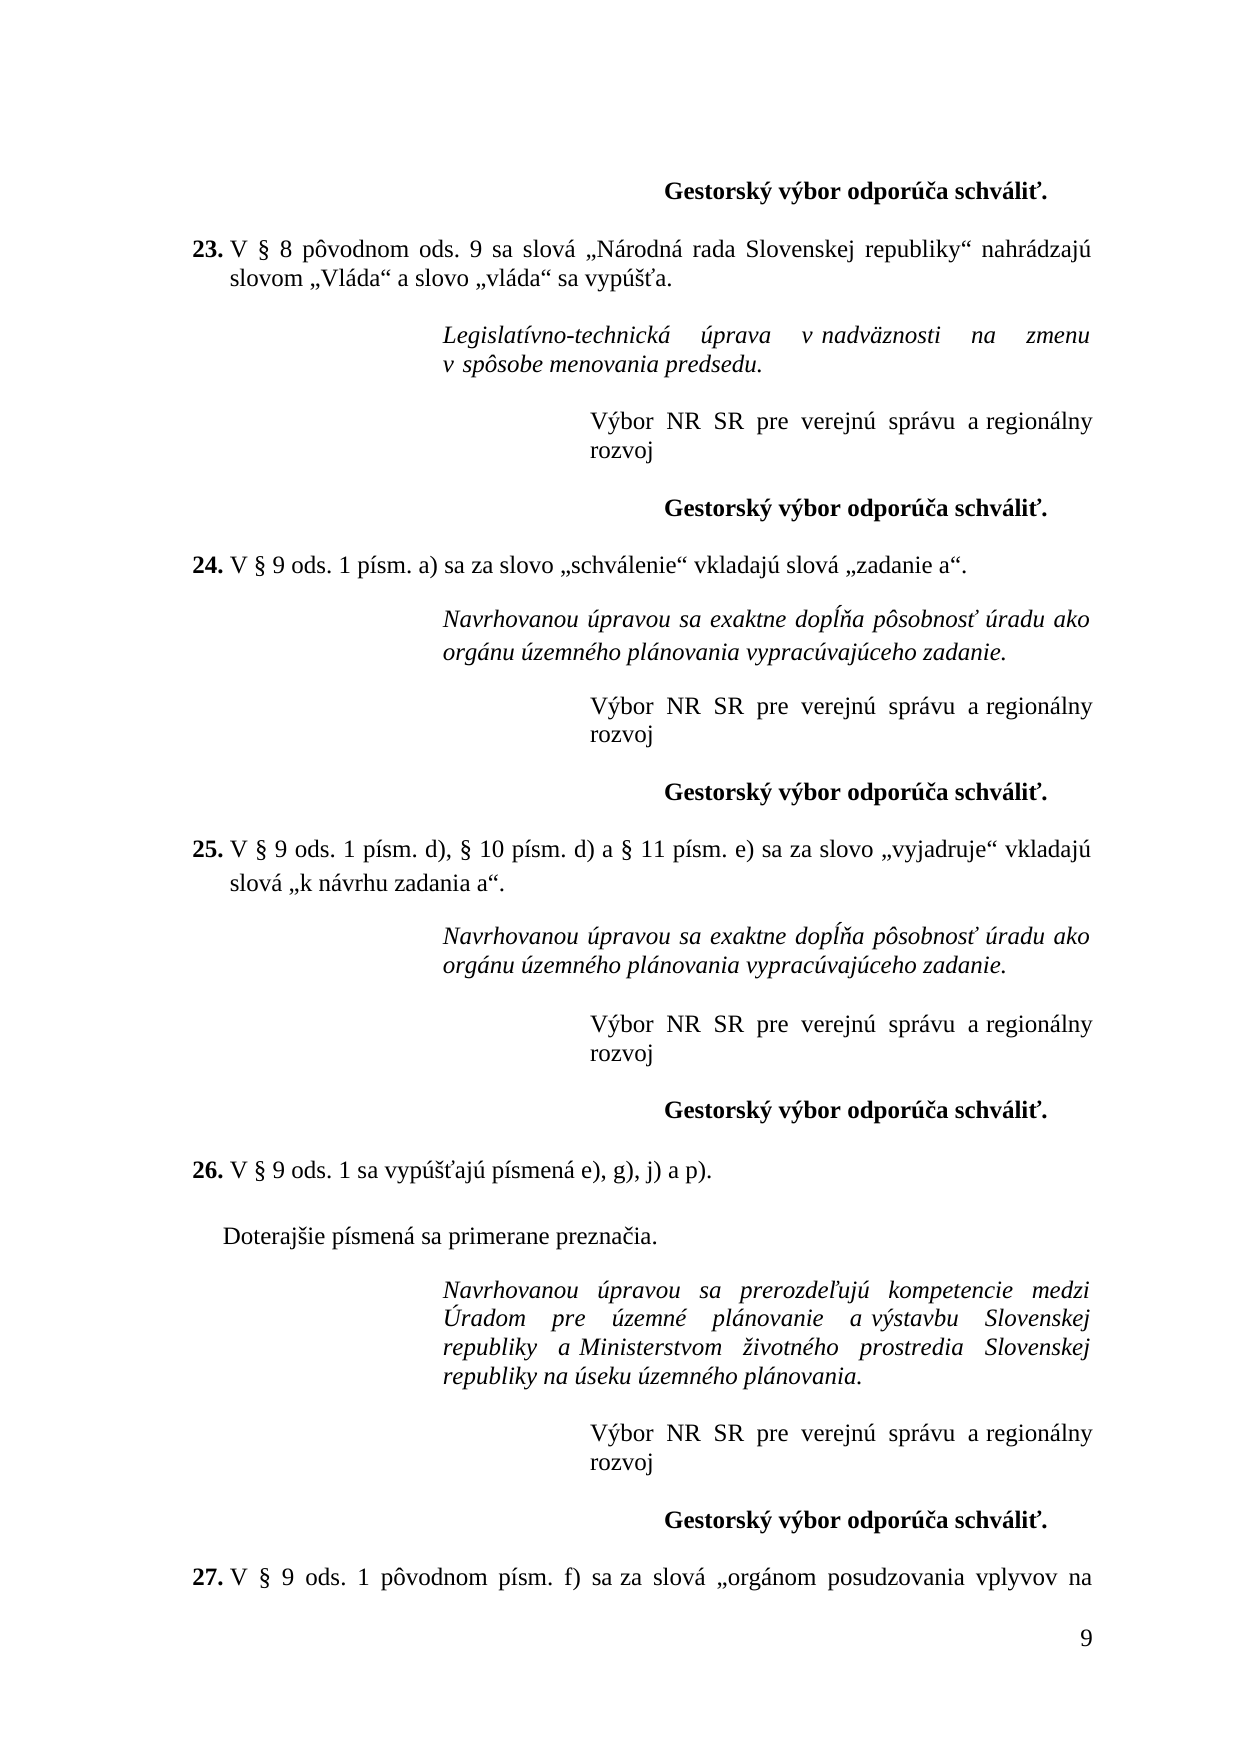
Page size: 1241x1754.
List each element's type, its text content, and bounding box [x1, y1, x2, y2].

text Navrhovanou úpravou sa exaktne dopĺňa pôsobnosť úradu ako orgánu územného plánovania vypracúvajúceho zadanie. [443, 604, 1093, 666]
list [192, 1562, 1093, 1591]
list Gestorský výbor odporúča schváliť. [628, 1096, 1093, 1124]
text Výbor NR SR pre verejnú správu a regionálny rozvoj [590, 1418, 1093, 1476]
list Gestorský výbor odporúča schváliť. [628, 777, 1093, 806]
list V § 9 ods. 1 písm. d), § 10 písm. d) a § 11 písm. e) sa za slovo „vyjadruje“ vkladajú slová „k návrhu zadania a“. [192, 834, 1093, 896]
list Doterajšie písmená sa primerane preznačia. [223, 1221, 1093, 1249]
text Legislatívno-technická úprava v nadväznosti na zmenu v spôsobe menovania predsedu. [443, 320, 1093, 378]
list V § 9 ods. 1 písm. a) sa za slovo „schválenie“ vkladajú slová „zadanie a“. [192, 550, 1093, 579]
text Výbor NR SR pre verejnú správu a regionálny rozvoj [590, 691, 1093, 748]
text Navrhovanou úpravou sa prerozdeľujú kompetencie medzi Úradom pre územné plánovanie a výstavbu Slovenskej republiky a Ministerstvom životného prostredia Slovenskej republiky na úseku územného plánovania. [443, 1275, 1093, 1390]
list Gestorský výbor odporúča schváliť. [628, 1505, 1093, 1533]
text Výbor NR SR pre verejnú správu a regionálny rozvoj [590, 1009, 1093, 1067]
list V § 8 pôvodnom ods. 9 sa slová „Národná rada Slovenskej republiky“ nahrádzajú slovom „Vláda“ a slovo „vláda“ sa vypúšťa. [192, 234, 1093, 291]
text Výbor NR SR pre verejnú správu a regionálny rozvoj [590, 406, 1093, 464]
list Gestorský výbor odporúča schváliť. [628, 493, 1093, 521]
list V § 9 ods. 1 sa vypúšťajú písmená e), g), j) a p). [192, 1155, 1093, 1183]
list Gestorský výbor odporúča schváliť. [628, 176, 1093, 205]
text Navrhovanou úpravou sa exaktne dopĺňa pôsobnosť úradu ako orgánu územného plánovania vypracúvajúceho zadanie. [443, 921, 1093, 979]
